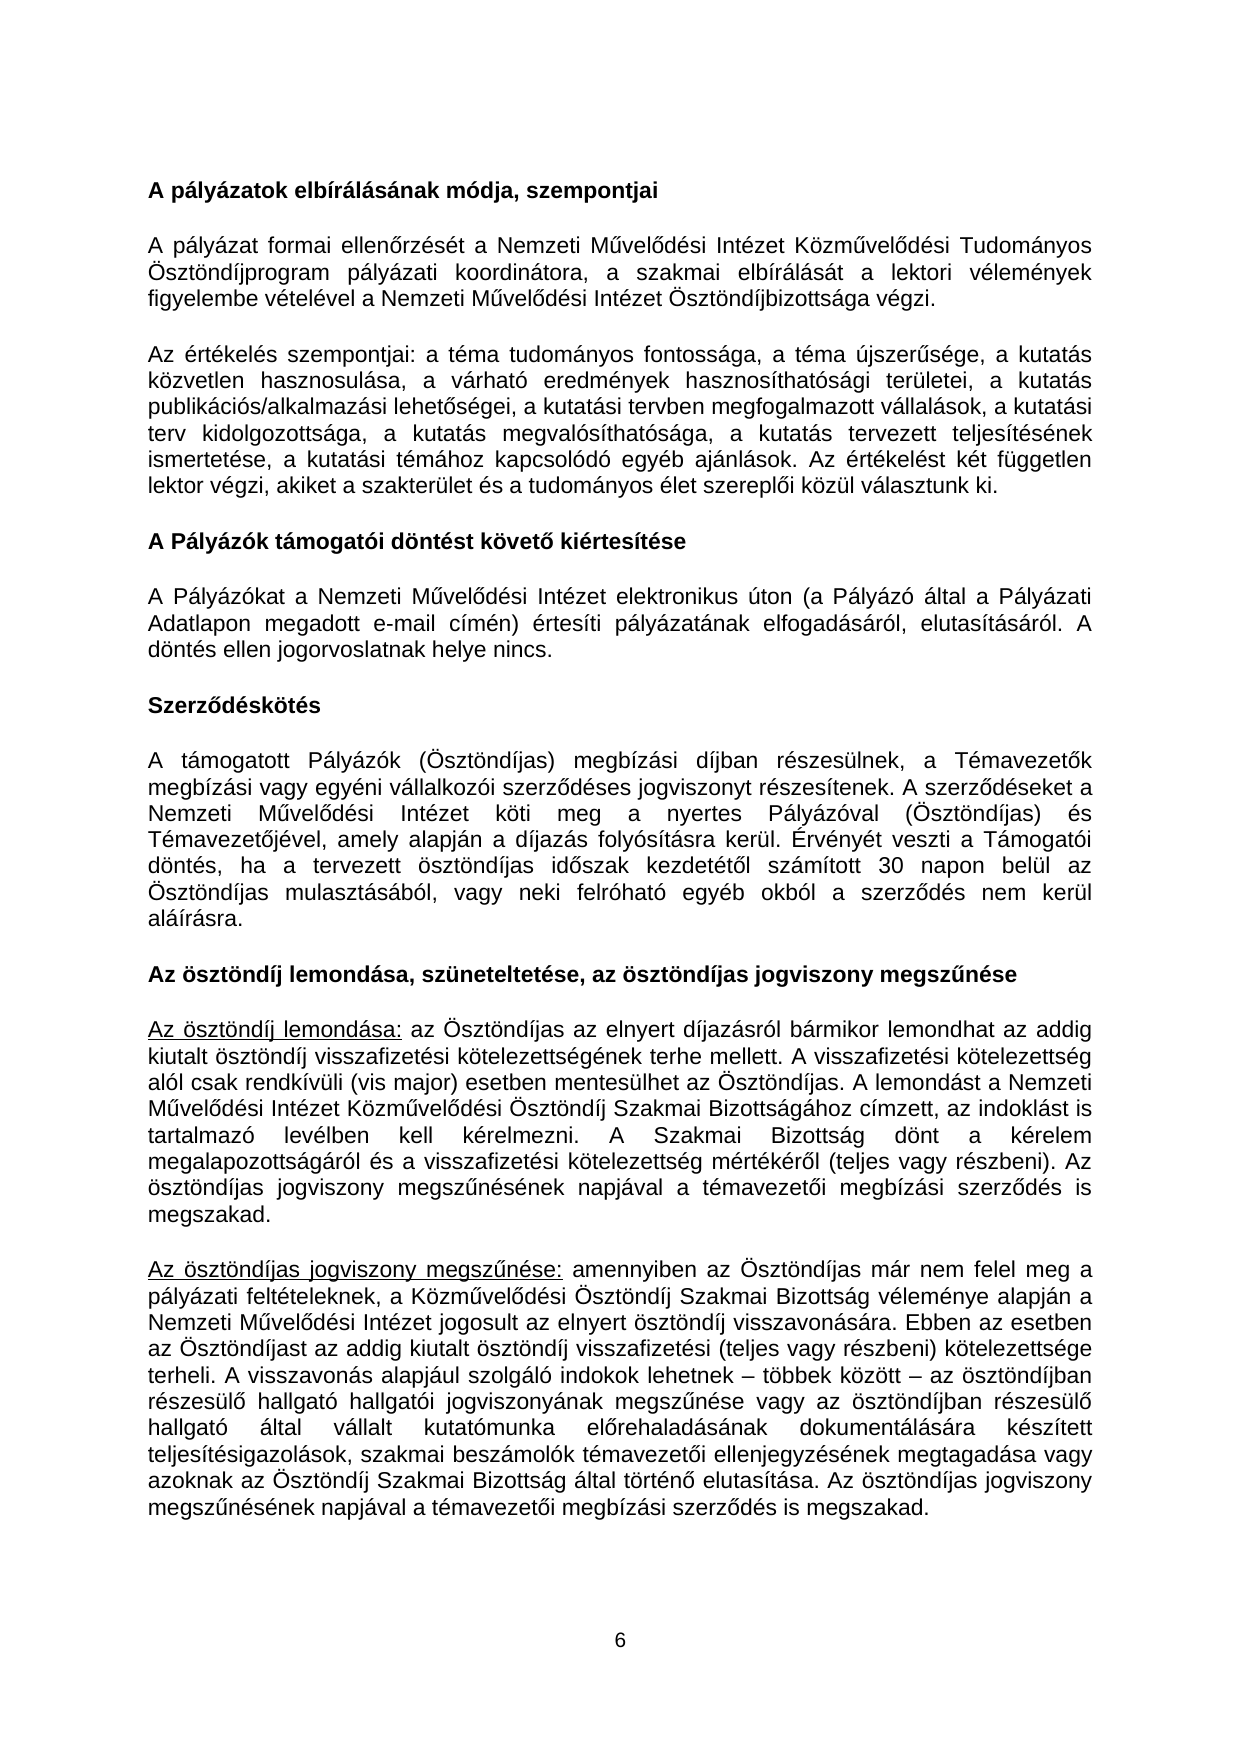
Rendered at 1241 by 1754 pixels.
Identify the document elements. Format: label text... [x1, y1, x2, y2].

text Az értékelés szempontjai: a téma tudományos fontossága, a téma újszerűsége, a kutatás közvetlen hasznosulása, a várható eredmények hasznosíthatósági területei, a kutatás publikációs/alkalmazási lehetőségei, a kutatási tervben megfogalmazott vállalások, a kutatási terv kidolgozottsága, a kutatás megvalósíthatósága, a kutatás tervezett teljesítésének ismertetése, a kutatási témához kapcsolódó egyéb ajánlások. Az értékelést két független lektor végzi, akiket a szakterület és a tudományos élet szereplői közül választunk ki. [148, 341, 1093, 499]
text A pályázat formai ellenőrzését a Nemzeti Művelődési Intézet Közművelődési Tudományos Ösztöndíjprogram pályázati koordinátora, a szakmai elbírálását a lektori vélemények figyelembe vételével a Nemzeti Művelődési Intézet Ösztöndíjbizottsága végzi. [148, 232, 1093, 311]
text A támogatott Pályázók (Ösztöndíjas) megbízási díjban részesülnek, a Témavezetők megbízási vagy egyéni vállalkozói szerződéses jogviszonyt részesítenek. A szerződéseket a Nemzeti Művelődési Intézet köti meg a nyertes Pályázóval (Ösztöndíjas) és Témavezetőjével, amely alapján a díjazás folyósításra kerül. Érvényét veszti a Támogatói döntés, ha a tervezett ösztöndíjas időszak kezdetétől számított 30 napon belül az Ösztöndíjas mulasztásából, vagy neki felróható egyéb okból a szerződés nem kerül aláírásra. [148, 747, 1093, 932]
text A pályázatok elbírálásának módja, szempontjai [148, 177, 1093, 203]
text Az ösztöndíjas jogviszony megszűnése: amennyiben az Ösztöndíjas már nem felel meg a pályázati feltételeknek, a Közművelődési Ösztöndíj Szakmai Bizottság véleménye alapján a Nemzeti Művelődési Intézet jogosult az elnyert ösztöndíj visszavonására. Ebben az esetben az Ösztöndíjast az addig kiutalt ösztöndíj visszafizetési (teljes vagy részbeni) kötelezettsége terheli. A visszavonás alapjául szolgáló indokok lehetnek – többek között – az ösztöndíjban részesülő hallgató hallgatói jogviszonyának megszűnése vagy az ösztöndíjban részesülő hallgató által vállalt kutatómunka előrehaladásának dokumentálására készített teljesítésigazolások, szakmai beszámolók témavezetői ellenjegyzésének megtagadása vagy azoknak az Ösztöndíj Szakmai Bizottság által történő elutasítása. Az ösztöndíjas jogviszony megszűnésének napjával a témavezetői megbízási szerződés is megszakad. [148, 1256, 1093, 1520]
text Szerződéskötés [148, 692, 1093, 718]
text A Pályázók támogatói döntést követő kiértesítése [148, 528, 1093, 554]
text A Pályázókat a Nemzeti Művelődési Intézet elektronikus úton (a Pályázó által a Pályázati Adatlapon megadott e-mail címén) értesíti pályázatának elfogadásáról, elutasításáról. A döntés ellen jogorvoslatnak helye nincs. [148, 583, 1093, 662]
text Az ösztöndíj lemondása, szüneteltetése, az ösztöndíjas jogviszony megszűnése [148, 961, 1093, 987]
text Az ösztöndíj lemondása: az Ösztöndíjas az elnyert díjazásról bármikor lemondhat az addig kiutalt ösztöndíj visszafizetési kötelezettségének terhe mellett. A visszafizetési kötelezettség alól csak rendkívüli (vis major) esetben mentesülhet az Ösztöndíjas. A lemondást a Nemzeti Művelődési Intézet Közművelődési Ösztöndíj Szakmai Bizottságához címzett, az indoklást is tartalmazó levélben kell kérelmezni. A Szakmai Bizottság dönt a kérelem megalapozottságáról és a visszafizetési kötelezettség mértékéről (teljes vagy részbeni). Az ösztöndíjas jogviszony megszűnésének napjával a témavezetői megbízási szerződés is megszakad. [148, 1016, 1093, 1227]
